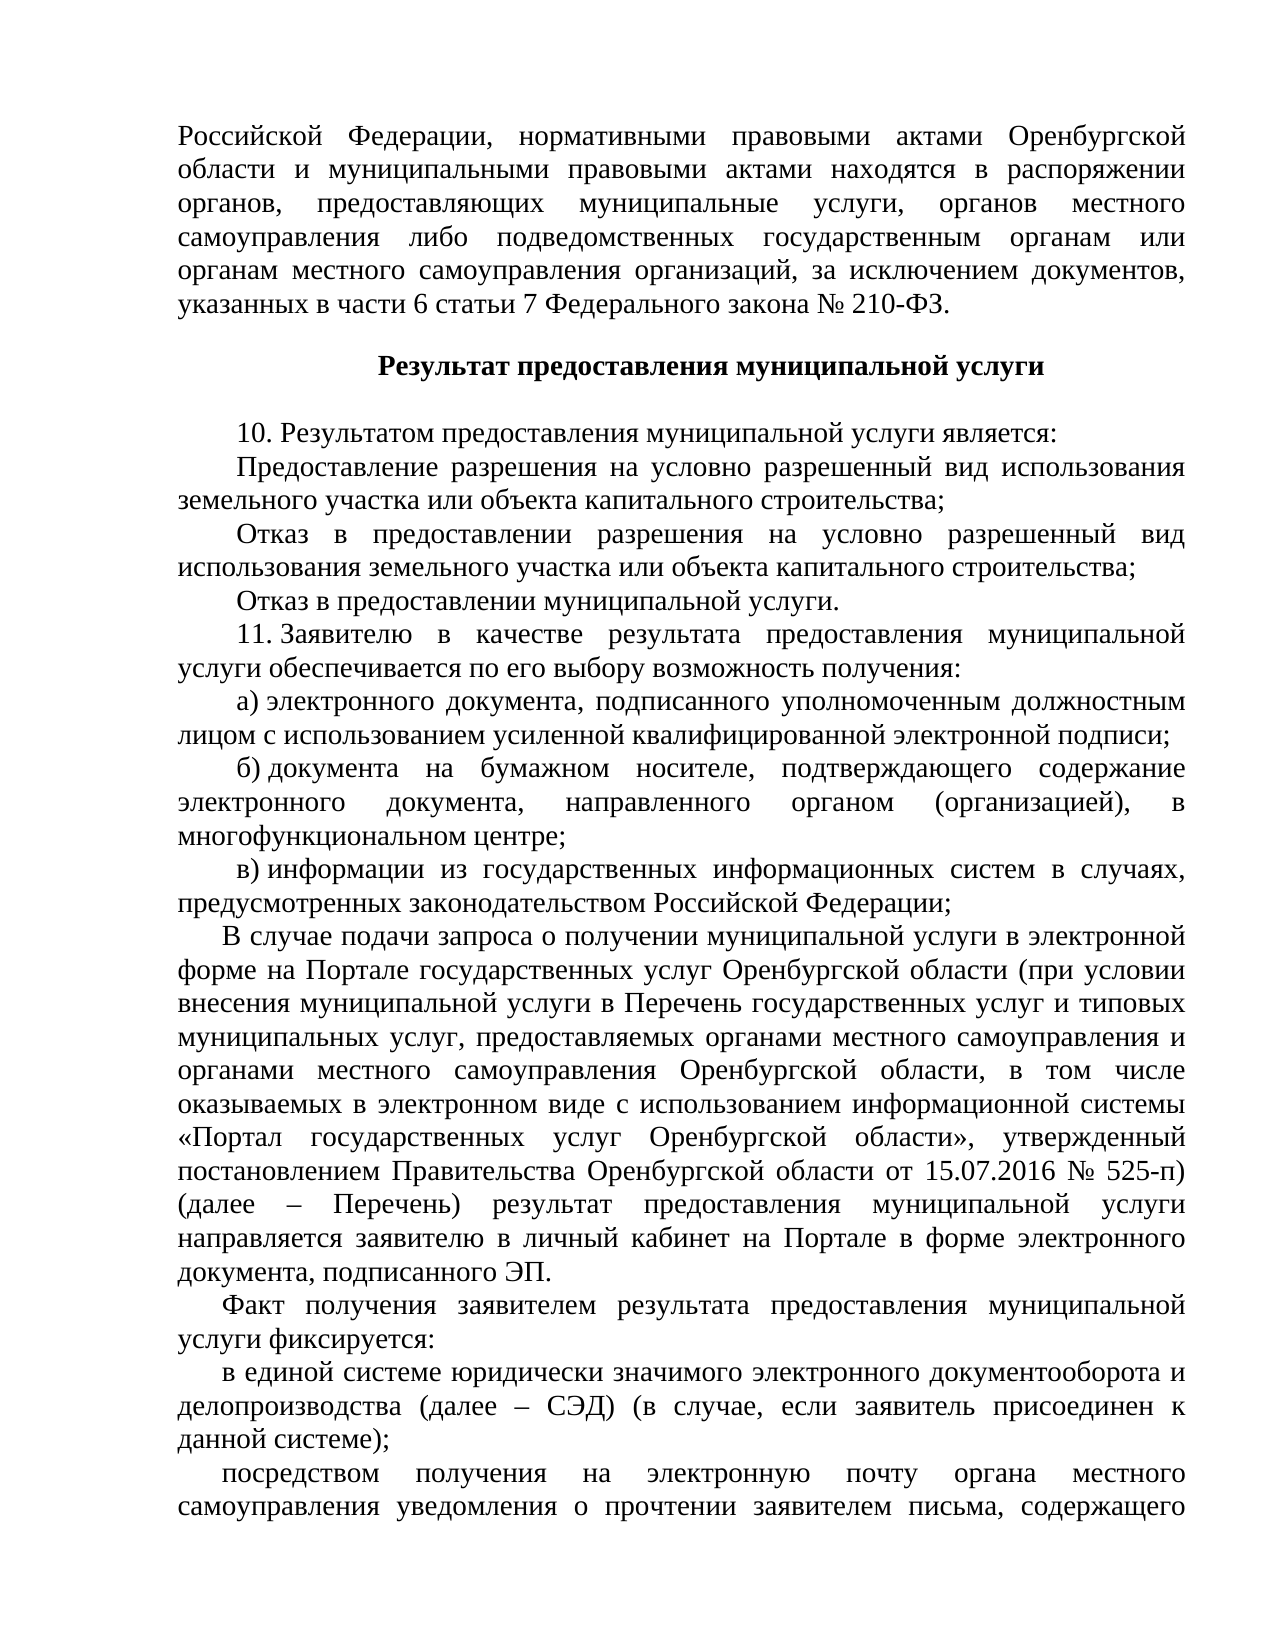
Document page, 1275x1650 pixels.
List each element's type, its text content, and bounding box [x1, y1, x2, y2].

text Результат предоставления муниципальной услуги [177, 348, 1186, 382]
text 10. Результатом предоставления муниципальной услуги является: [177, 415, 1186, 449]
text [177, 1455, 1186, 1522]
text В случае подачи запроса о получении муниципальной услуги в электронной форме на Портале государственных услуг Оренбургской области (при условии внесения муниципальной услуги в Перечень государственных услуг и типовых муниципальных услуг, предоставляемых органами местного самоуправления и органами местного самоуправления Оренбургской области, в том числе оказываемых в электронном виде с использованием информационной системы «Портал государственных услуг Оренбургской области», утвержденный постановлением Правительства Оренбургской области от 15.07.2016 № 525-п) (далее – Перечень) результат предоставления муниципальной услуги направляется заявителю в личный кабинет на Портале в форме электронного документа, подписанного ЭП. [177, 918, 1186, 1287]
text Отказ в предоставлении муниципальной услуги. [177, 583, 1186, 616]
text а) электронного документа, подписанного уполномоченным должностным лицом с использованием усиленной квалифицированной электронной подписи; [177, 683, 1186, 751]
text в) информации из государственных информационных систем в случаях, предусмотренных законодательством Российской Федерации; [177, 851, 1186, 918]
text Отказ в предоставлении разрешения на условно разрешенный вид использования земельного участка или объекта капитального строительства; [177, 516, 1186, 583]
text в единой системе юридически значимого электронного документооборота и делопроизводства (далее – СЭД) (в случае, если заявитель присоединен к данной системе); [177, 1354, 1186, 1455]
text Предоставление разрешения на условно разрешенный вид использования земельного участка или объекта капитального строительства; [177, 449, 1186, 516]
text 11. Заявителю в качестве результата предоставления муниципальной услуги обеспечивается по его выбору возможность получения: [177, 616, 1186, 683]
text Факт получения заявителем результата предоставления муниципальной услуги фиксируется: [177, 1287, 1186, 1354]
text б) документа на бумажном носителе, подтверждающего содержание электронного документа, направленного органом (организацией), в многофункциональном центре; [177, 751, 1186, 851]
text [177, 118, 1186, 319]
